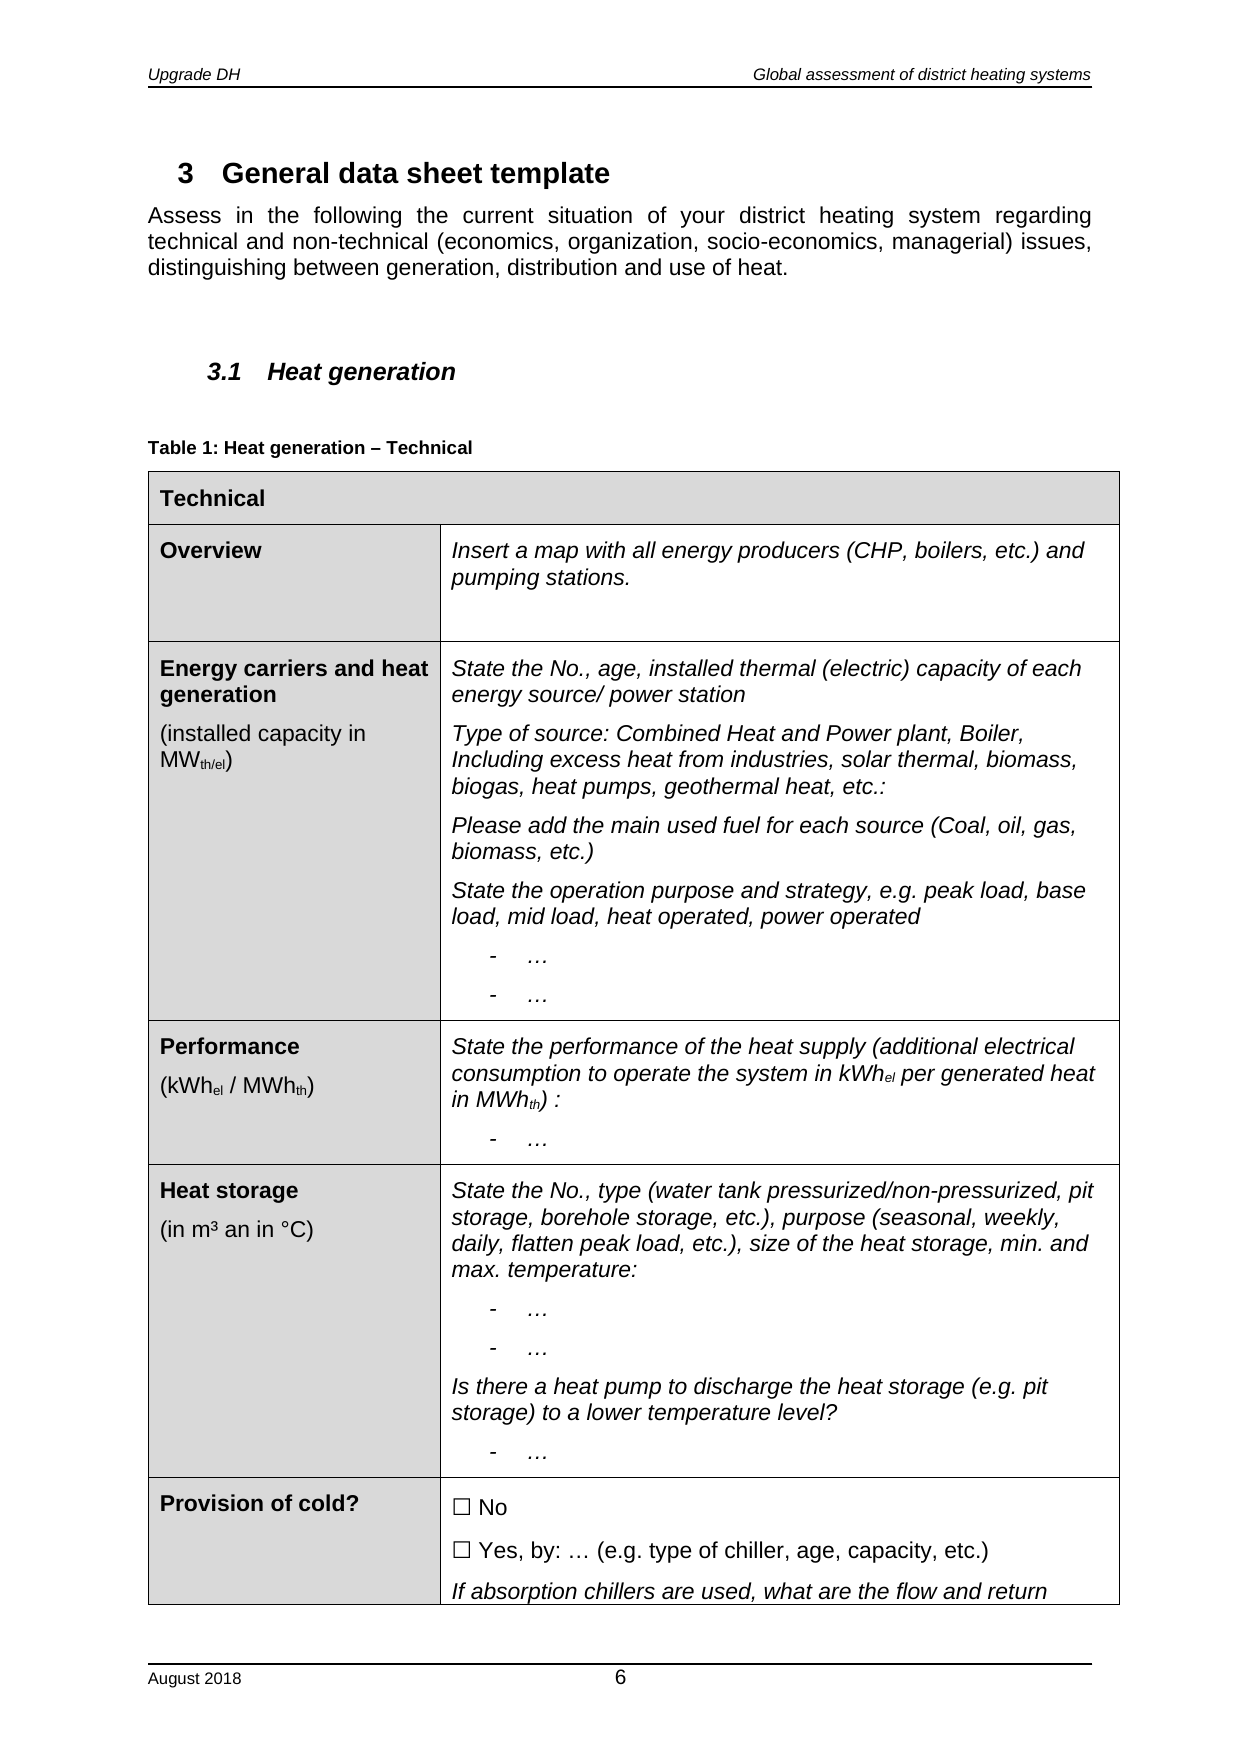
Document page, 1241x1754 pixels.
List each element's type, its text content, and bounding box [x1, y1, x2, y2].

table_cell State the performance of the heat supply (additional electrical consumption to operate the system in kWhel per generated heat in MWhth) : … [441, 1021, 1119, 1164]
table_cell Performance (kWhel / MWhth) [149, 1021, 440, 1164]
text Table 1: Heat generation – Technical [148, 437, 1092, 459]
table_cell Insert a map with all energy producers (CHP, boilers, etc.) and pumping stations. [441, 525, 1119, 641]
table_cell Heat storage (in m³ an in °C) [149, 1165, 440, 1477]
table_cell Provision of cold? [149, 1478, 440, 1604]
table_cell Overview [149, 525, 440, 641]
table_header Technical [149, 472, 1119, 524]
table_cell State the No., type (water tank pressurized/non-pressurized, pit storage, borehole storage, etc.), purpose (seasonal, weekly, daily, flatten peak load, etc.), size of the heat storage, min. and max. temperature: … … Is there a heat pump to discharge the heat storage (e.g. pit storage) to a lower temperature level? … [441, 1165, 1119, 1477]
text Assess in the following the current situation of your district heating system regarding technical and non-technical (economics, organization, socio-economics, managerial) issues, distinguishing between generation, distribution and use of heat. [148, 202, 1092, 281]
subtitle General data sheet template [177, 156, 1092, 189]
subtitle Heat generation [207, 357, 1092, 386]
table_cell State the No., age, installed thermal (electric) capacity of each energy source/ power station Type of source: Combined Heat and Power plant, Boiler, Including excess heat from industries, solar thermal, biomass, biogas, heat pumps, geothermal heat, etc.: Please add the main used fuel for each source (Coal, oil, gas, biomass, etc.) State the operation purpose and strategy, e.g. peak load, base load, mid load, heat operated, power operated … … [441, 642, 1119, 1020]
table_cell Energy carriers and heat generation (installed capacity in MWth/el) [149, 642, 440, 1020]
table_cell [441, 1478, 1119, 1604]
